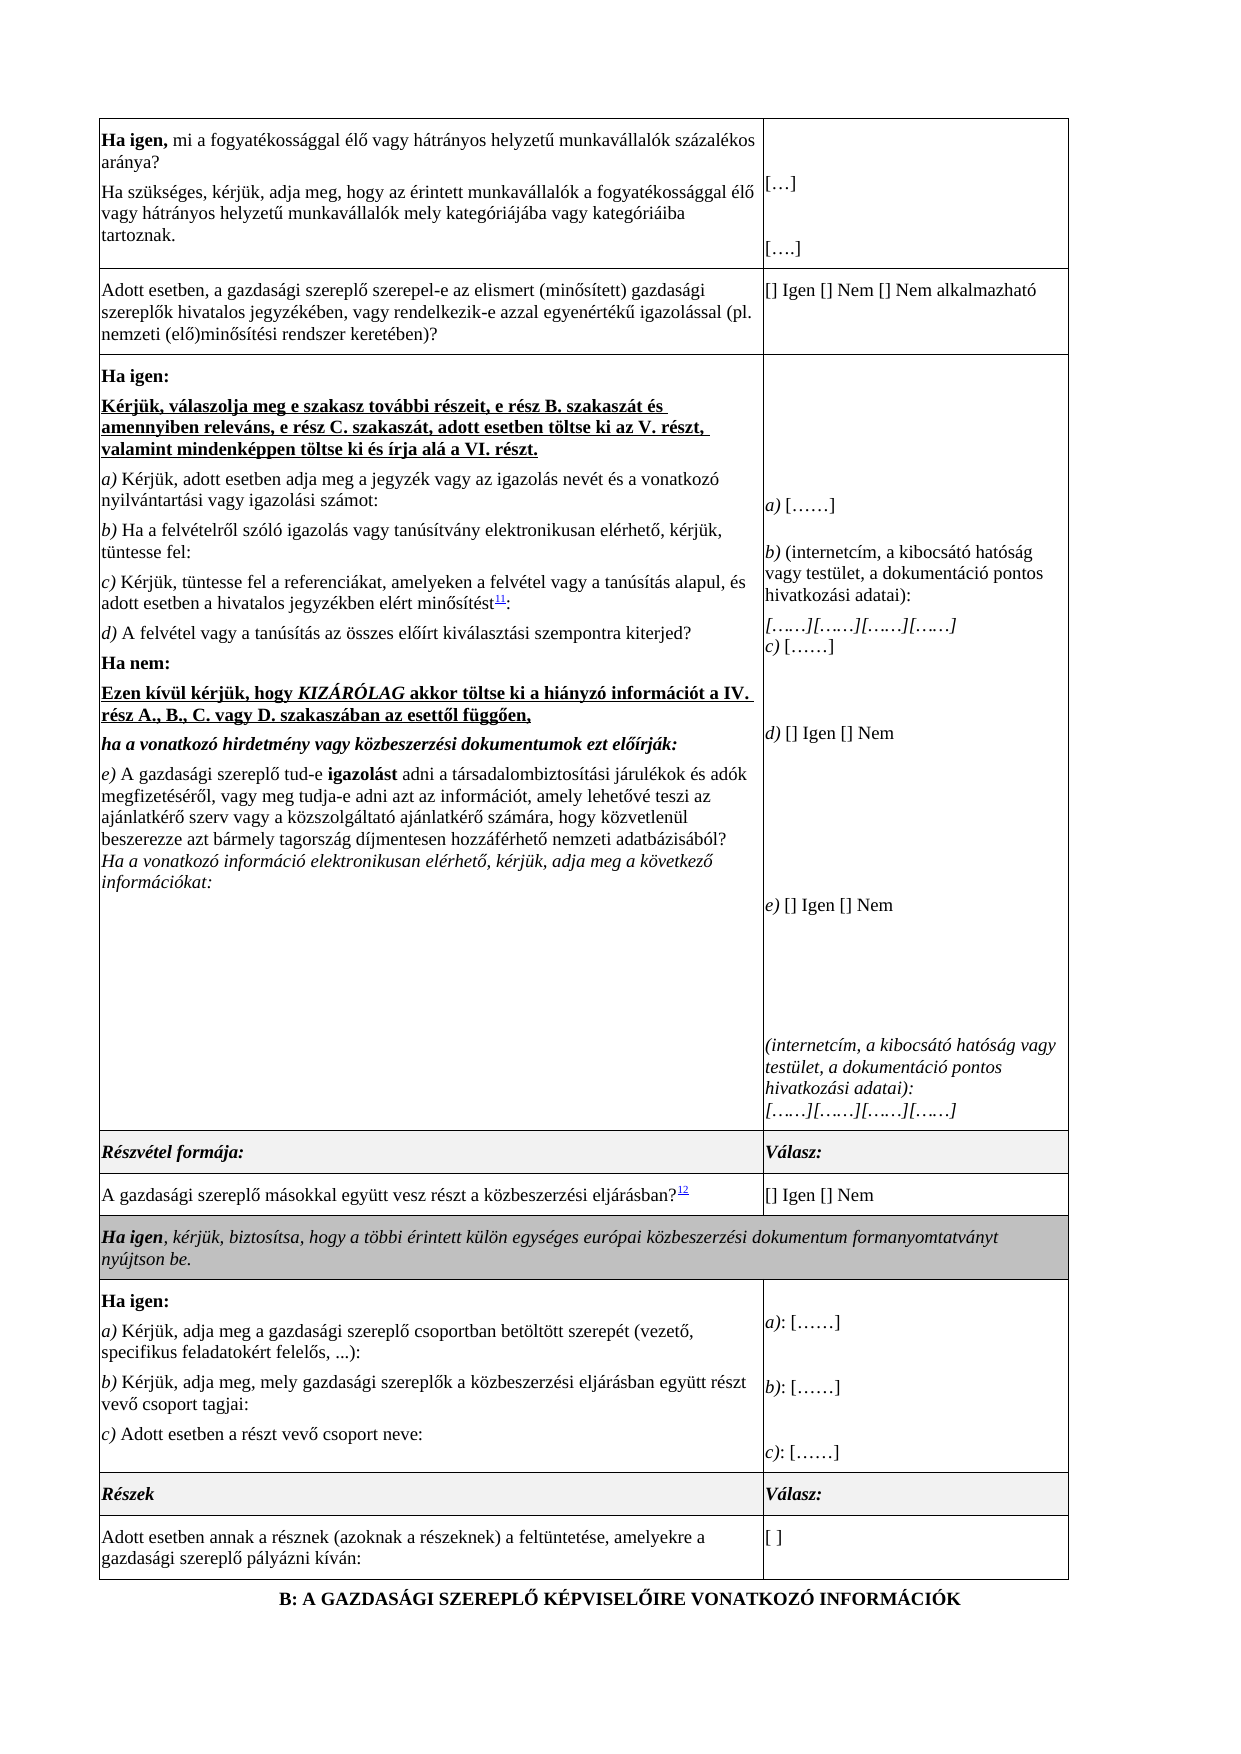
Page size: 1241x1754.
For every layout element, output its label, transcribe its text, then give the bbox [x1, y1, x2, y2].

table_cell [ ] [764, 1516, 1068, 1579]
table_cell Részvétel formája: [100, 1131, 763, 1173]
table_cell Adott esetben, a gazdasági szereplő szerepel-e az elismert (minősített) gazdasági szereplők hivatalos jegyzékében, vagy rendelkezik-e azzal egyenértékű igazolással (pl. nemzeti (elő)minősítési rendszer keretében)? [100, 269, 763, 354]
table_cell [] Igen [] Nem [] Nem alkalmazható [764, 269, 1068, 354]
table_cell a): [……] b): [……] c): [……] [764, 1280, 1068, 1472]
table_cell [764, 119, 1068, 268]
table_cell Részek [100, 1473, 763, 1515]
table_cell Válasz: [764, 1131, 1068, 1173]
table_cell [] Igen [] Nem [764, 1174, 1068, 1215]
table_cell Ha igen: a) Kérjük, adja meg a gazdasági szereplő csoportban betöltött szerepét (vezető, specifikus feladatokért felelős, ...): b) Kérjük, adja meg, mely gazdasági szereplők a közbeszerzési eljárásban együtt részt vevő csoport tagjai: c) Adott esetben a részt vevő csoport neve: [100, 1280, 763, 1472]
table_cell a) [……] b) (internetcím, a kibocsátó hatóság vagy testület, a dokumentáció pontos hivatkozási adatai): [……][……][……][……] c) [……] d) [] Igen [] Nem e) [] Igen [] Nem (internetcím, a kibocsátó hatóság vagy testület, a dokumentáció pontos hivatkozási adatai): [……][……][……][……] [764, 355, 1068, 1130]
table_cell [100, 119, 763, 268]
table_cell Ha igen, kérjük, biztosítsa, hogy a többi érintett külön egységes európai közbeszerzési dokumentum formanyomtatványt nyújtson be. [100, 1216, 1068, 1279]
table_cell Válasz: [764, 1473, 1068, 1515]
text B: A GAZDASÁGI SZEREPLŐ KÉPVISELŐIRE VONATKOZÓ INFORMÁCIÓK [118, 1588, 1122, 1609]
table_cell Adott esetben annak a résznek (azoknak a részeknek) a feltüntetése, amelyekre a gazdasági szereplő pályázni kíván: [100, 1516, 763, 1579]
table_cell Ha igen: Kérjük, válaszolja meg e szakasz további részeit, e rész B. szakaszát és amennyiben releváns, e rész C. szakaszát, adott esetben töltse ki az V. részt, valamint mindenképpen töltse ki és írja alá a VI. részt. a) Kérjük, adott esetben adja meg a jegyzék vagy az igazolás nevét és a vonatkozó nyilvántartási vagy igazolási számot: b) Ha a felvételről szóló igazolás vagy tanúsítvány elektronikusan elérhető, kérjük, tüntesse fel: c) Kérjük, tüntesse fel a referenciákat, amelyeken a felvétel vagy a tanúsítás alapul, és adott esetben a hivatalos jegyzékben elért minősítést11: d) A felvétel vagy a tanúsítás az összes előírt kiválasztási szempontra kiterjed? Ha nem: Ezen kívül kérjük, hogy KIZÁRÓLAG akkor töltse ki a hiányzó információt a IV. rész A., B., C. vagy D. szakaszában az esettől függően, ha a vonatkozó hirdetmény vagy közbeszerzési dokumentumok ezt előírják: e) A gazdasági szereplő tud-e igazolást adni a társadalombiztosítási járulékok és adók megfizetéséről, vagy meg tudja-e adni azt az információt, amely lehetővé teszi az ajánlatkérő szerv vagy a közszolgáltató ajánlatkérő számára, hogy közvetlenül beszerezze azt bármely tagország díjmentesen hozzáférhető nemzeti adatbázisából? Ha a vonatkozó információ elektronikusan elérhető, kérjük, adja meg a következő információkat: [100, 355, 763, 1130]
table_cell A gazdasági szereplő másokkal együtt vesz részt a közbeszerzési eljárásban?12 [100, 1174, 763, 1215]
